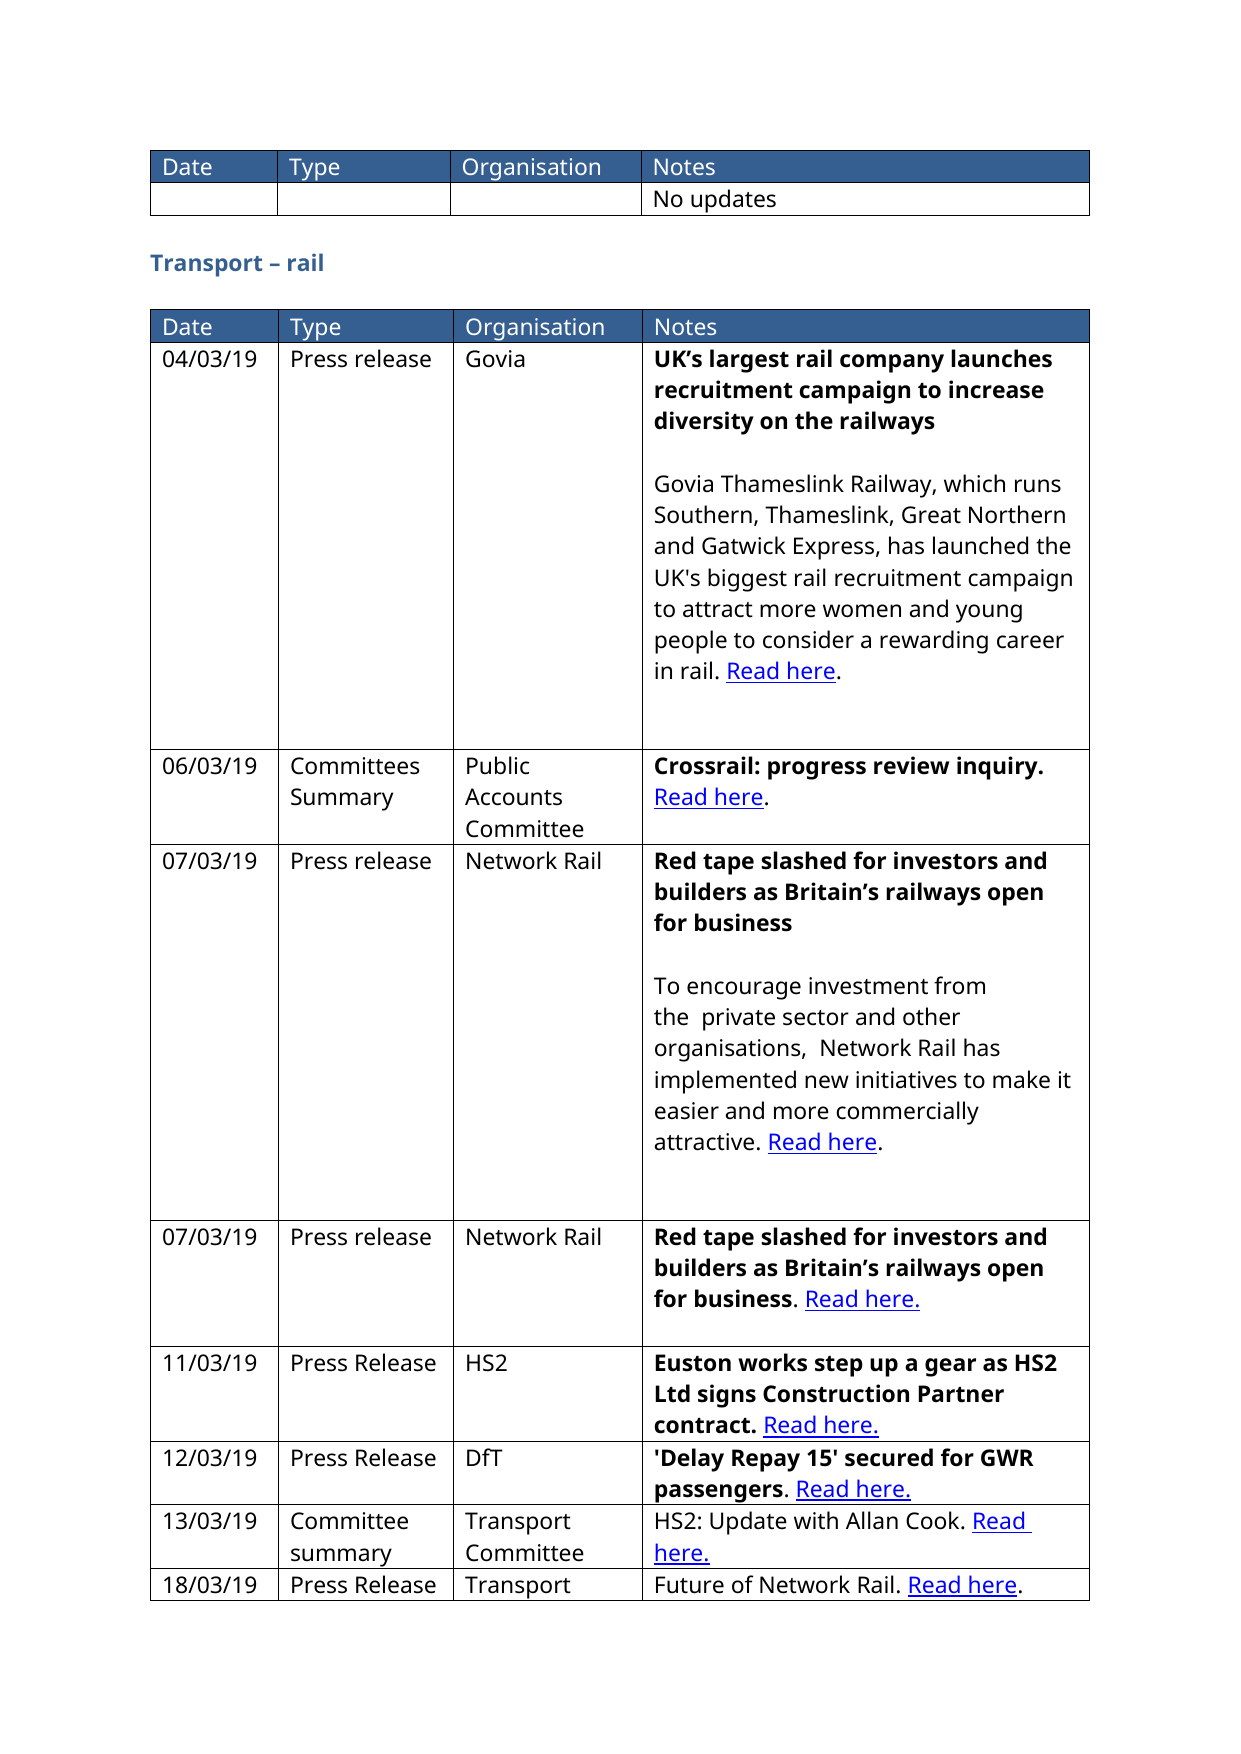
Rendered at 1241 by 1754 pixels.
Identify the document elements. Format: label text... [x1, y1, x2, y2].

table_cell Red tape slashed for investors and builders as Britain’s railways open for business. Read here. [643, 1221, 1089, 1346]
table_cell Red tape slashed for investors and builders as Britain’s railways open for business To encourage investment from the private sector and other organisations, Network Rail has implemented new initiatives to make it easier and more commercially attractive. Read here. [643, 845, 1089, 1220]
table_cell Govia [454, 343, 642, 749]
table_cell Committee summary [279, 1505, 453, 1568]
table_cell 12/03/19 [151, 1442, 278, 1504]
table_cell [151, 183, 277, 214]
table_header Date [151, 151, 277, 182]
table_header Organisation [451, 151, 641, 182]
table_header Notes [642, 151, 1089, 182]
table_cell 06/03/19 [151, 750, 278, 844]
table_cell Press Release [279, 1442, 453, 1504]
table_cell Press Release [279, 1569, 453, 1600]
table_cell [643, 1569, 1089, 1600]
table_cell 'Delay Repay 15' secured for GWR passengers. Read here. [643, 1442, 1089, 1504]
table_cell Press release [279, 343, 453, 749]
table_cell DfT [454, 1442, 642, 1504]
table_header Type [278, 151, 450, 182]
table_cell Press release [279, 1221, 453, 1346]
table_header Type [279, 310, 453, 342]
table_cell 11/03/19 [151, 1347, 278, 1441]
table_header Organisation [454, 310, 642, 342]
table_cell Public Accounts Committee [454, 750, 642, 844]
table_cell 13/03/19 [151, 1505, 278, 1568]
table_cell Press Release [279, 1347, 453, 1441]
table_cell Euston works step up a gear as HS2 Ltd signs Construction Partner contract. Read here. [643, 1347, 1089, 1441]
table_cell 07/03/19 [151, 845, 278, 1220]
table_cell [454, 1569, 642, 1600]
table_cell Crossrail: progress review inquiry. Read here. [643, 750, 1089, 844]
table_header Notes [643, 310, 1089, 342]
table_cell [278, 183, 450, 214]
table_cell 18/03/19 [151, 1569, 278, 1600]
table_cell 07/03/19 [151, 1221, 278, 1346]
table_header Date [151, 310, 278, 342]
table_cell Network Rail [454, 1221, 642, 1346]
table_cell HS2: Update with Allan Cook. Read here. [643, 1505, 1089, 1568]
table_cell Committees Summary [279, 750, 453, 844]
table_cell [451, 183, 641, 214]
table_cell HS2 [454, 1347, 642, 1441]
text Transport – rail [150, 247, 1090, 278]
table_cell 04/03/19 [151, 343, 278, 749]
table_cell Transport Committee [454, 1505, 642, 1568]
table_cell UK’s largest rail company launches recruitment campaign to increase diversity on the railways Govia Thameslink Railway, which runs Southern, Thameslink, Great Northern and Gatwick Express, has launched the UK's biggest rail recruitment campaign to attract more women and young people to consider a rewarding career in rail. Read here. [643, 343, 1089, 749]
table_cell Network Rail [454, 845, 642, 1220]
table_cell Press release [279, 845, 453, 1220]
table_cell No updates [642, 183, 1089, 214]
